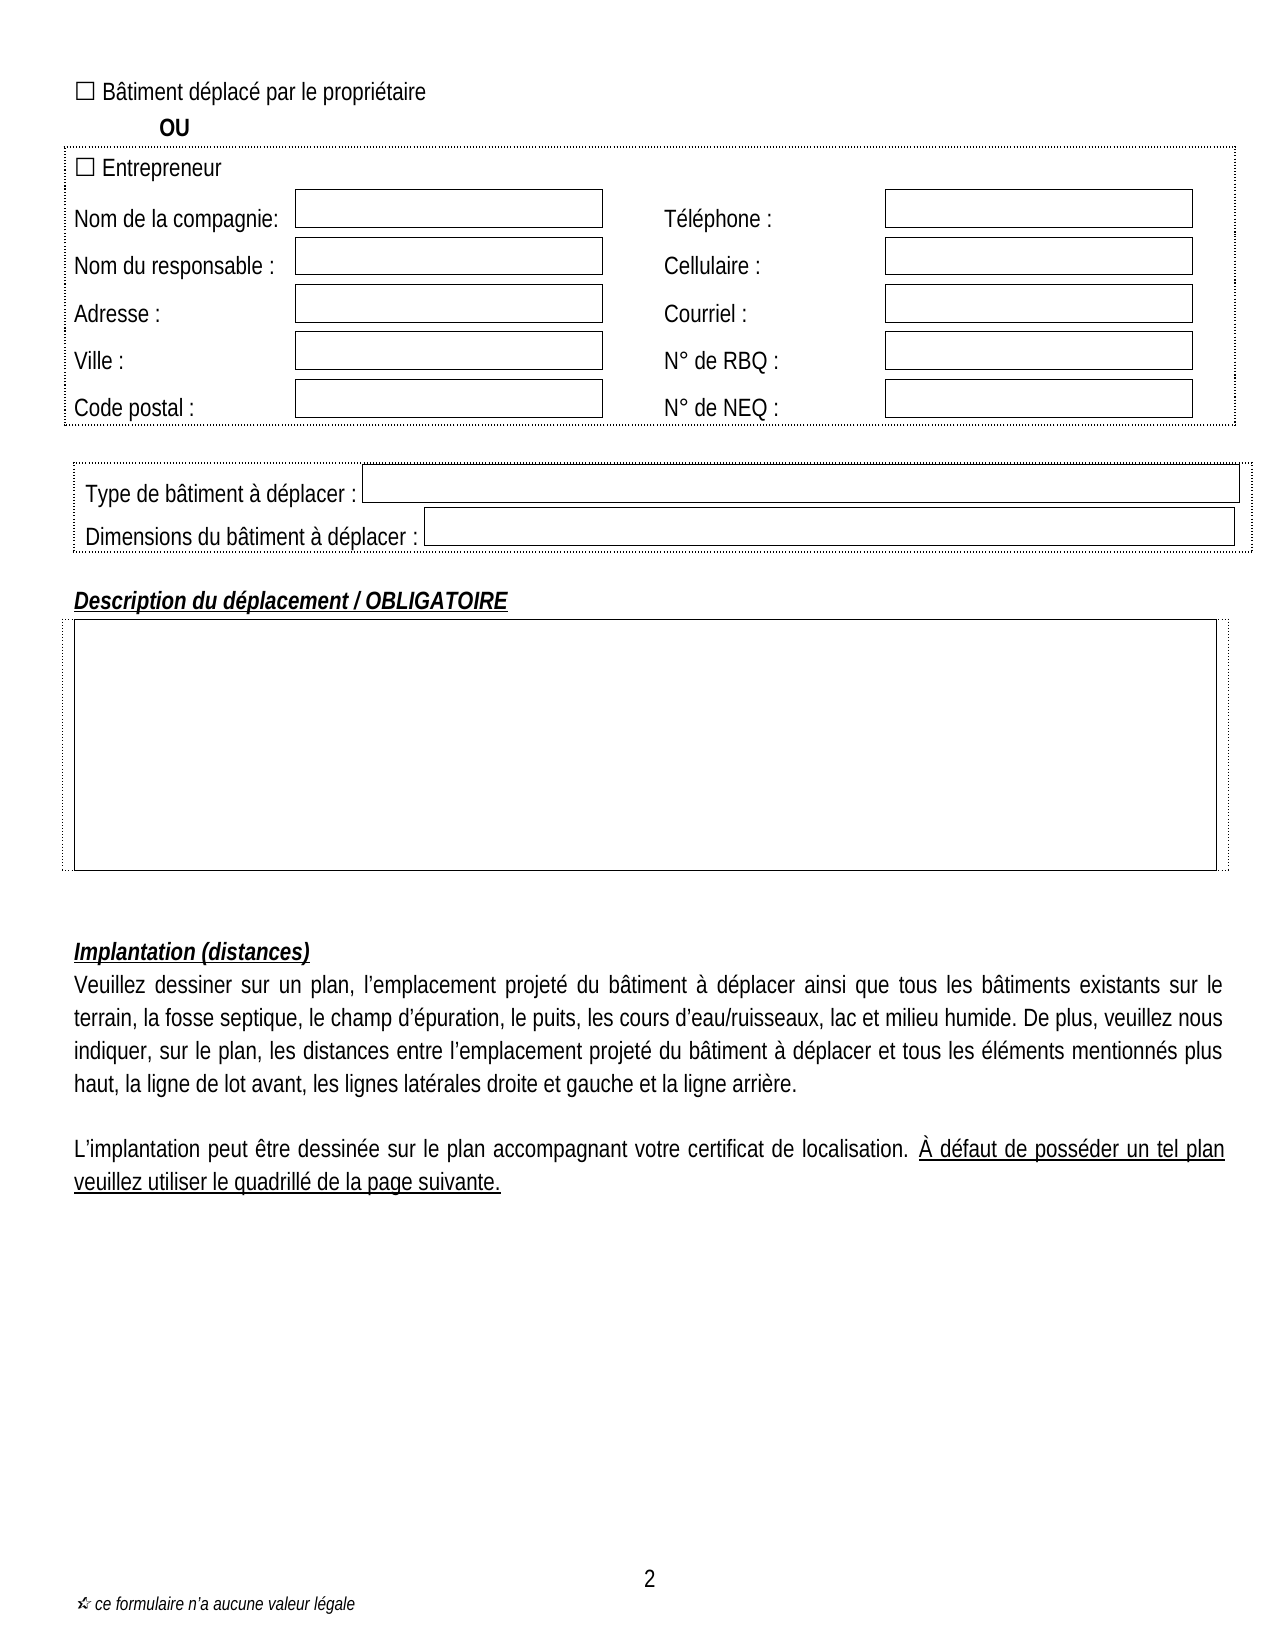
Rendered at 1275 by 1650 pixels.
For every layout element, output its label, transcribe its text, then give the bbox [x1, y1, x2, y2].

text L’implantation peut être dessinée sur le plan accompagnant votre certificat de localisation. À défaut de posséder un tel plan veuillez utiliser le quadrillé de la page suivante. [74, 1134, 1225, 1196]
table_header Type de bâtiment à déplacer : Dimensions du bâtiment à déplacer : [74, 462, 1252, 551]
text OU [74, 113, 1225, 142]
text Veuillez dessiner sur un plan, l’emplacement projeté du bâtiment à déplacer ainsi que tous les bâtiments existants sur le terrain, la fosse septique, le champ d’épuration, le puits, les cours d’eau/ruisseaux, lac et milieu humide. De plus, veuillez nous indiquer, sur le plan, les distances entre l’emplacement projeté du bâtiment à déplacer et tous les éléments mentionnés plus haut, la ligne de lot avant, les lignes latérales droite et gauche et la ligne arrière. [74, 970, 1225, 1097]
text Bâtiment déplacé par le propriétaire [74, 74, 1225, 108]
text Ville : N° de RBQ : [63, 327, 1236, 374]
text Adresse : Courriel : [63, 280, 1236, 327]
text Code postal : N° de NEQ : [63, 375, 1236, 426]
text Entrepreneur [63, 146, 1236, 184]
table_header [1217, 619, 1229, 870]
text Nom de la compagnie: Téléphone : [63, 185, 1236, 232]
text Description du déplacement / OBLIGATOIRE [74, 586, 1225, 614]
table_header [63, 619, 74, 870]
text Implantation (distances) [74, 937, 1225, 966]
text Nom du responsable : Cellulaire : [63, 232, 1236, 280]
